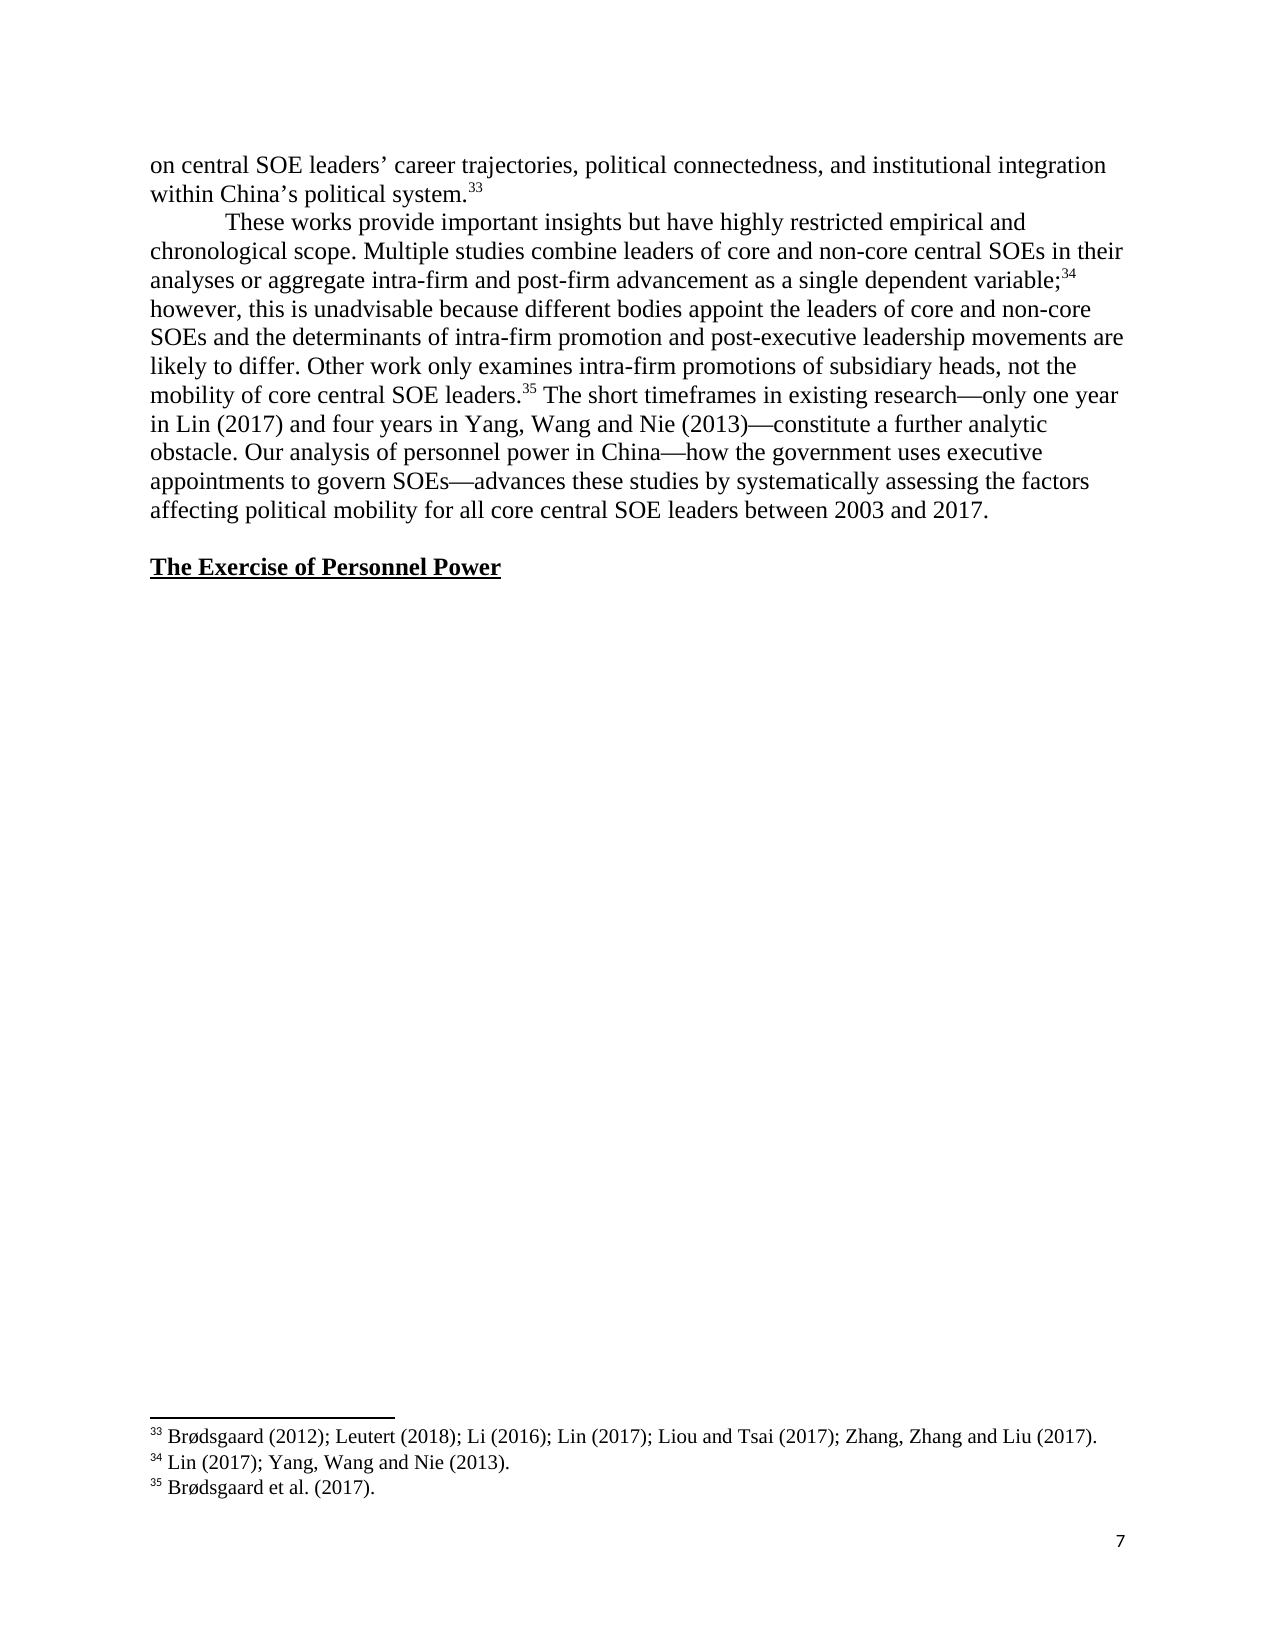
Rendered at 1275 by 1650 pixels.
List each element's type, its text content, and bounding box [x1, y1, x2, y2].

text The Exercise of Personnel Power [150, 552, 1125, 581]
text These works provide important insights but have highly restricted empirical and chronological scope. Multiple studies combine leaders of core and non-core central SOEs in their analyses or aggregate intra-firm and post-firm advancement as a single dependent variable; however, this is unadvisable because different bodies appoint the leaders of core and non-core SOEs and the determinants of intra-firm promotion and post-executive leadership movements are likely to differ. Other work only examines intra-firm promotions of subsidiary heads, not the mobility of core central SOE leaders. The short timeframes in existing research—only one year in Lin (2017) and four years in Yang, Wang and Nie (2013)—constitute a further analytic obstacle. Our analysis of personnel power in China—how the government uses executive appointments to govern SOEs—advances these studies by systematically assessing the factors affecting political mobility for all core central SOE leaders between 2003 and 2017. [150, 207, 1125, 524]
text Scholarship specifically addressing central SOE leaders is growing but remains limited. Yang, Wang, and Nie (2013) find that economic performance, membership in the Central Committee of the CCP, and having a Ph.D. degree all boosted the likelihood of individuals advancing within and beyond the top ranks of central SOE management between 2008 and 2011. Brødsgaard et al. (2017) look inside central SOEs to find that economic performance positively affected the internal promotion of subsidiary heads between 2003 and 2012. Other studies focus on central SOE leaders’ career trajectories, political connectedness, and institutional integration within China’s political system. [150, 150, 1125, 207]
